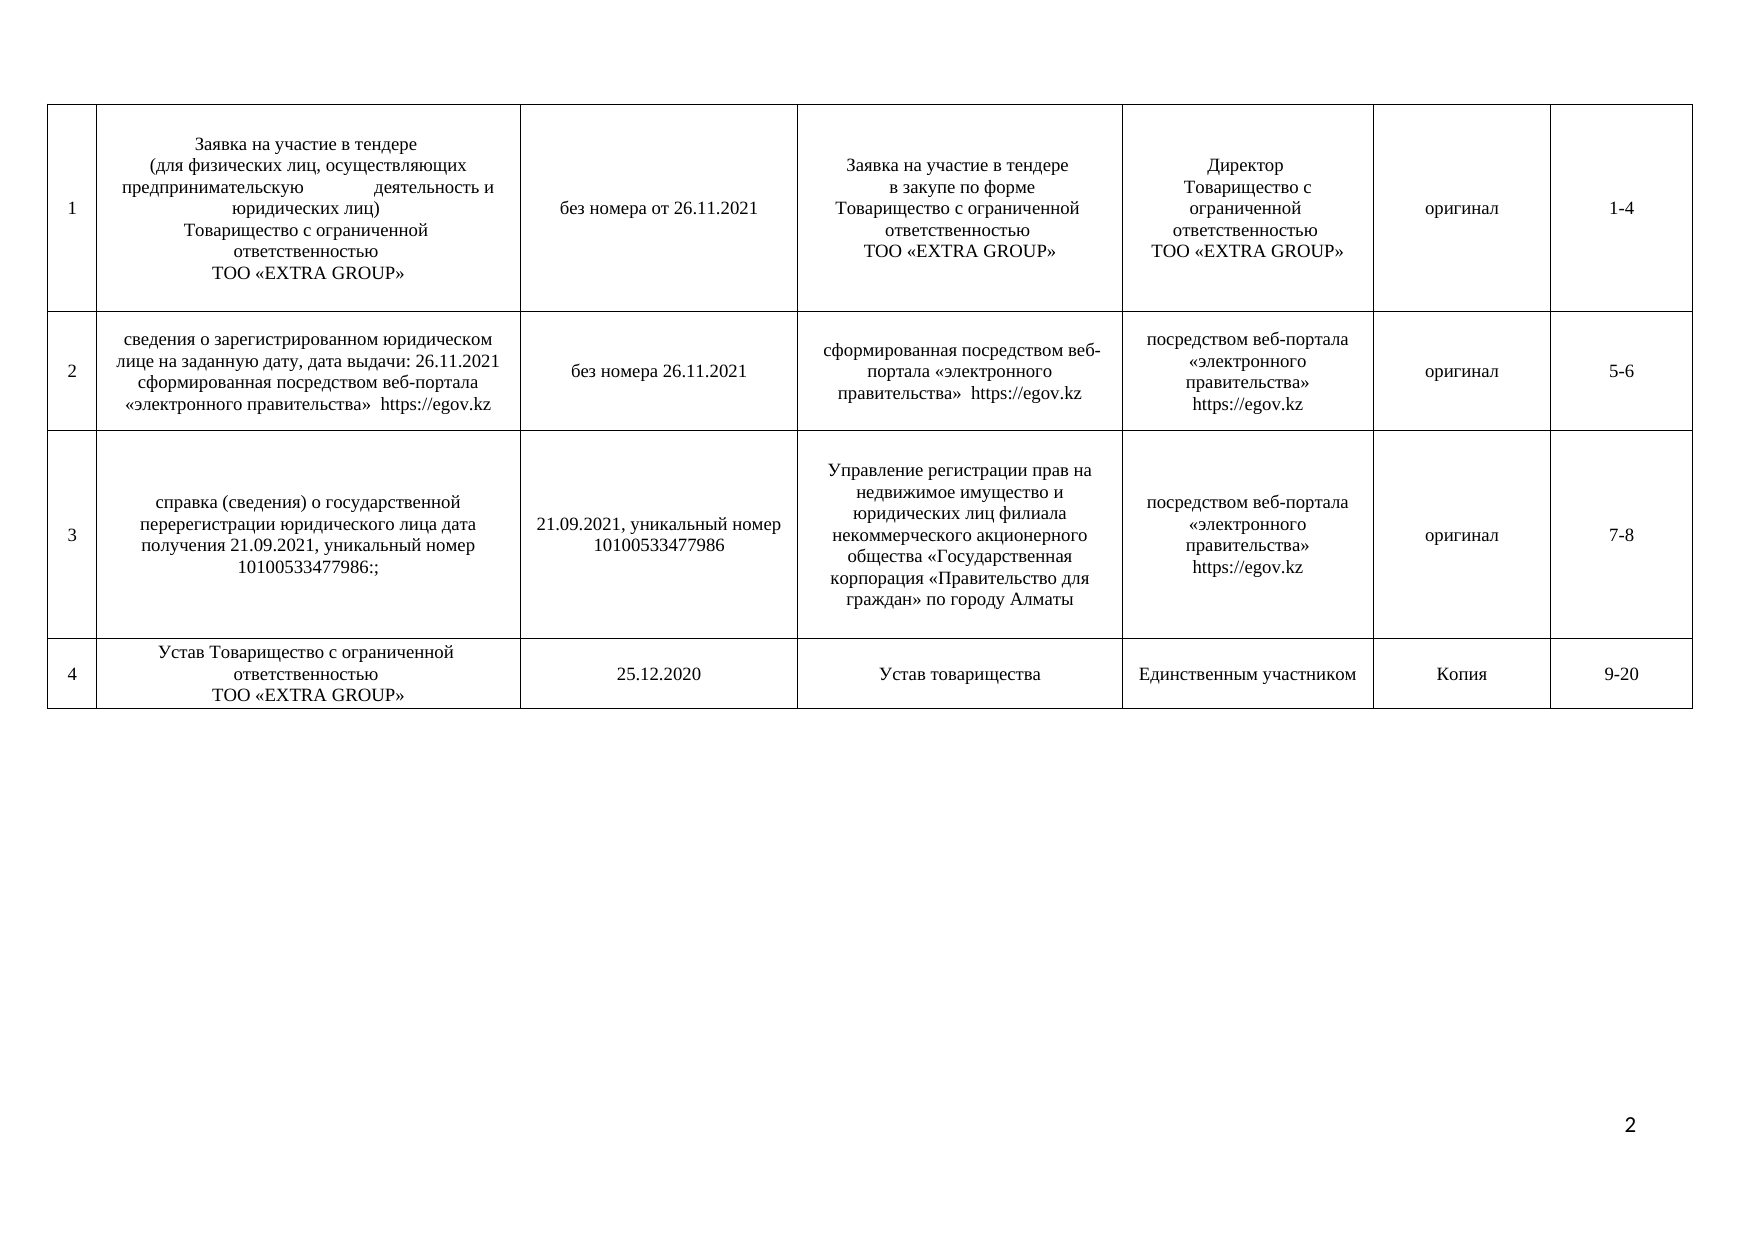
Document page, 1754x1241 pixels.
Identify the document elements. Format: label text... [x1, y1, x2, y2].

table_cell Заявка на участие в тендере (для физических лиц, осуществляющих предпринимательскую деятельность и юридических лиц) Товарищество с ограниченной ответственностью ТОО «EXTRA GROUP» [97, 105, 520, 311]
table_cell оригинал [1374, 431, 1550, 638]
table_cell 1 [48, 105, 96, 311]
table_cell 25.12.2020 [521, 639, 797, 708]
table_cell 21.09.2021, уникальный номер 10100533477986 [521, 431, 797, 638]
table_cell 1-4 [1551, 105, 1692, 311]
table_cell оригинал [1374, 105, 1550, 311]
table_cell Единственным участником [1123, 639, 1373, 708]
table_cell 2 [48, 312, 96, 430]
table_cell оригинал [1374, 312, 1550, 430]
table_cell 5-6 [1551, 312, 1692, 430]
table_cell 4 [48, 639, 96, 708]
table_cell Заявка на участие в тендере в закупе по форме Товарищество с ограниченной ответственностью ТОО «EXTRA GROUP» [798, 105, 1122, 311]
table_cell справка (сведения) о государственной перерегистрации юридического лица дата получения 21.09.2021, уникальный номер 10100533477986:; [97, 431, 520, 638]
table_cell сформированная посредством веб-портала «электронного правительства» https://egov.kz [798, 312, 1122, 430]
table_cell Устав Товарищество с ограниченной ответственностью ТОО «EXTRA GROUP» [97, 639, 520, 708]
table_cell посредством веб-портала «электронного правительства» https://egov.kz [1123, 431, 1373, 638]
table_cell Директор Товарищество с ограниченной ответственностью ТОО «EXTRA GROUP» [1123, 105, 1373, 311]
table_cell 3 [48, 431, 96, 638]
table_cell без номера 26.11.2021 [521, 312, 797, 430]
table_cell 7-8 [1551, 431, 1692, 638]
table_cell Управление регистрации прав на недвижимое имущество и юридических лиц филиала некоммерческого акционерного общества «Государственная корпорация «Правительство для граждан» по городу Алматы [798, 431, 1122, 638]
table_cell Устав товарищества [798, 639, 1122, 708]
table_cell Копия [1374, 639, 1550, 708]
table_cell без номера от 26.11.2021 [521, 105, 797, 311]
table_cell посредством веб-портала «электронного правительства» https://egov.kz [1123, 312, 1373, 430]
table_cell сведения о зарегистрированном юридическом лице на заданную дату, дата выдачи: 26.11.2021 сформированная посредством веб-портала «электронного правительства» https://egov.kz [97, 312, 520, 430]
table_cell 9-20 [1551, 639, 1692, 708]
